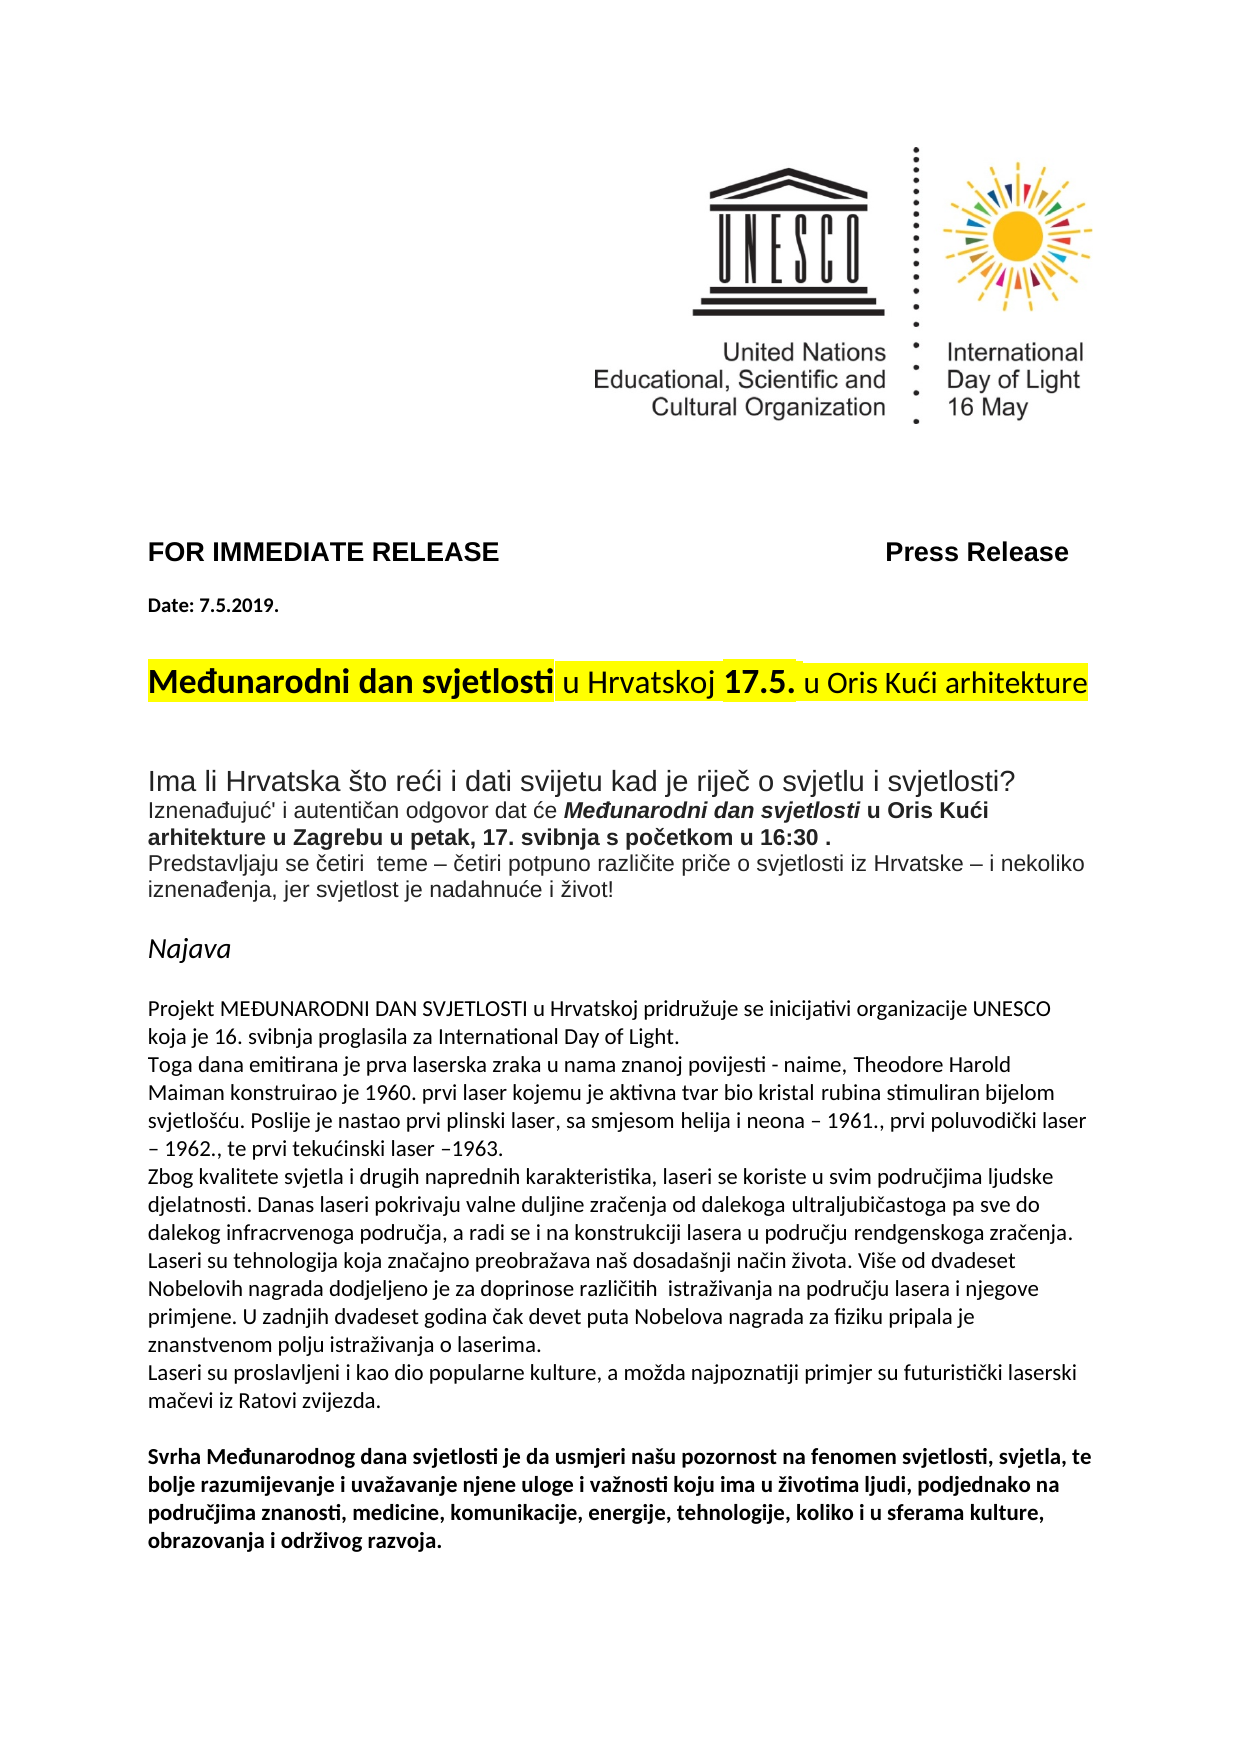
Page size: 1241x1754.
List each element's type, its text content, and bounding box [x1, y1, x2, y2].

text Toga dana emitirana je prva laserska zraka u nama znanoj povijesti - naime, Theodore Harold Maiman konstruirao je 1960. prvi laser kojemu je aktivna tvar bio kristal rubina stimuliran bijelom svjetlošću. Poslije je nastao prvi plinski laser, sa smjesom helija i neona – 1961., prvi poluvodički laser – 1962., te prvi tekućinski laser –1963. [148, 1050, 1093, 1162]
text FOR IMMEDIATE RELEASE Press Release [148, 536, 1093, 567]
text Međunarodni dan svjetlosti u Hrvatskoj 17.5. u Oris Kući arhitekture [796, 659, 1093, 702]
text Date: 7.5.2019. [148, 593, 1093, 618]
text Zbog kvalitete svjetla i drugih naprednih karakteristika, laseri se koriste u svim područjima ljudske djelatnosti. Danas laseri pokrivaju valne duljine zračenja od dalekoga ultraljubičastoga pa sve do dalekog infracrvenoga područja, a radi se i na konstrukciji lasera u području rendgenskoga zračenja. [148, 1162, 1093, 1246]
picture [595, 147, 1093, 424]
text Predstavljaju se četiri teme – četiri potpuno različite priče o svjetlosti iz Hrvatske – i nekoliko iznenađenja, jer svjetlost je nadahnuće i život! [148, 850, 1093, 902]
text Ima li Hrvatska što reći i dati svijetu kad je riječ o svjetlu i svjetlosti? Iznenađujuć' i autentičan odgovor dat će Međunarodni dan svjetlosti u Oris Kući arhitekture u Zagrebu u petak, 17. svibnja s početkom u 16:30 . [148, 763, 1093, 850]
text Svrha Međunarodnog dana svjetlosti je da usmjeri našu pozornost na fenomen svjetlosti, svjetla, te bolje razumijevanje i uvažavanje njene uloge i važnosti koju ima u životima ljudi, podjednako na područjima znanosti, medicine, komunikacije, energije, tehnologije, koliko i u sferama kulture, obrazovanja i održivog razvoja. [148, 1442, 1093, 1554]
text Najava [148, 931, 1093, 966]
text Projekt MEĐUNARODNI DAN SVJETLOSTI u Hrvatskoj pridružuje se inicijativi organizacije UNESCO koja je 16. svibnja proglasila za International Day of Light. [148, 994, 1093, 1050]
text Laseri su proslavljeni i kao dio popularne kulture, a možda najpoznatiji primjer su futuristički laserski mačevi iz Ratovi zvijezda. [148, 1358, 1093, 1414]
text Laseri su tehnologija koja značajno preobražava naš dosadašnji način života. Više od dvadeset Nobelovih nagrada dodjeljeno je za doprinose različitih istraživanja na području lasera i njegove primjene. U zadnjih dvadeset godina čak devet puta Nobelova nagrada za fiziku pripala je znanstvenom polju istraživanja o laserima. [148, 1246, 1093, 1358]
